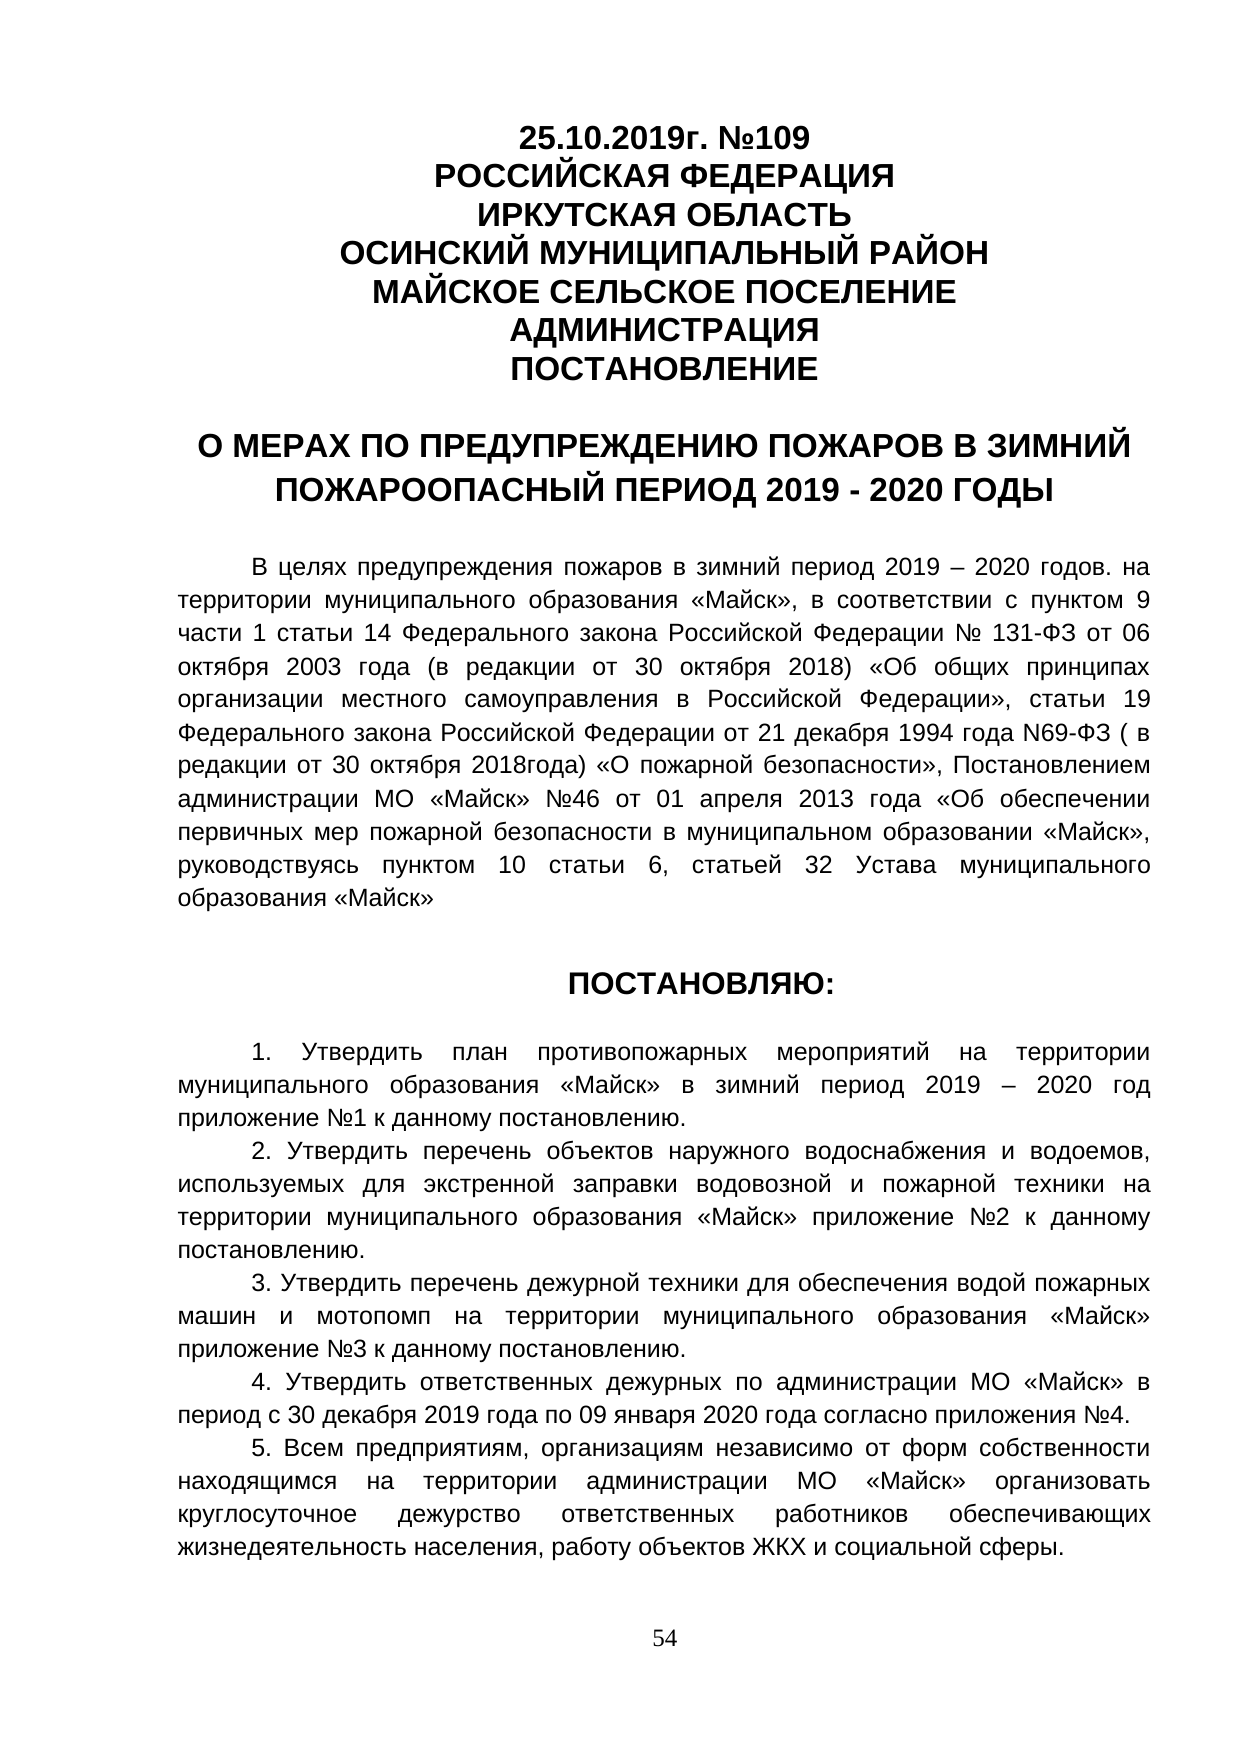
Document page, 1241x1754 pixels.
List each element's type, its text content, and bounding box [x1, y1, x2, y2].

text О МЕРАХ ПО ПРЕДУПРЕЖДЕНИЮ ПОЖАРОВ В ЗИМНИЙ [177, 426, 1152, 464]
text ИРКУТСКАЯ ОБЛАСТЬ [177, 195, 1152, 233]
text АДМИНИСТРАЦИЯ [177, 310, 1152, 349]
text ПОСТАНОВЛЕНИЕ [177, 349, 1152, 387]
text МАЙСКОЕ СЕЛЬСКОЕ ПОСЕЛЕНИЕ [177, 272, 1152, 310]
text ПОЖАРООПАСНЫЙ ПЕРИОД 2019 - 2020 ГОДЫ [177, 470, 1152, 508]
text 3. Утвердить перечень дежурной техники для обеспечения водой пожарных машин и мотопомп на территории муниципального образования «Майск» приложение №3 к данному постановлению. [177, 1268, 1152, 1363]
text ПОСТАНОВЛЯЮ: [177, 965, 1152, 1001]
text 25.10.2019г. №109 [177, 118, 1152, 157]
text 5. Всем предприятиям, организациям независимо от форм собственности находящимся на территории администрации МО «Майск» организовать круглосуточное дежурство ответственных работников обеспечивающих жизнедеятельность населения, работу объектов ЖКХ и социальной сферы. [177, 1433, 1152, 1561]
text 2. Утвердить перечень объектов наружного водоснабжения и водоемов, используемых для экстренной заправки водовозной и пожарной техники на территории муниципального образования «Майск» приложение №2 к данному постановлению. [177, 1136, 1152, 1264]
text РОССИЙСКАЯ ФЕДЕРАЦИЯ [177, 157, 1152, 195]
text 4. Утвердить ответственных дежурных по администрации МО «Майск» в период с 30 декабря 2019 года по 09 января 2020 года согласно приложения №4. [177, 1367, 1152, 1429]
text ОСИНСКИЙ МУНИЦИПАЛЬНЫЙ РАЙОН [177, 233, 1152, 272]
text В целях предупреждения пожаров в зимний период 2019 – 2020 годов. на территории муниципального образования «Майск», в соответствии с пунктом 9 части 1 статьи 14 Федерального закона Российской Федерации № 131-ФЗ от 06 октября 2003 года (в редакции от 30 октября 2018) «Об общих принципах организации местного самоуправления в Российской Федерации», статьи 19 Федерального закона Российской Федерации от 21 декабря 1994 года N69-ФЗ ( в редакции от 30 октября 2018года) «О пожарной безопасности», Постановлением администрации МО «Майск» №46 от 01 апреля 2013 года «Об обеспечении первичных мер пожарной безопасности в муниципальном образовании «Майск», руководствуясь пунктом 10 статьи 6, статьей 32 Устава муниципального образования «Майск» [177, 552, 1152, 911]
text 1. Утвердить план противопожарных мероприятий на территории муниципального образования «Майск» в зимний период 2019 – 2020 год приложение №1 к данному постановлению. [177, 1037, 1152, 1132]
